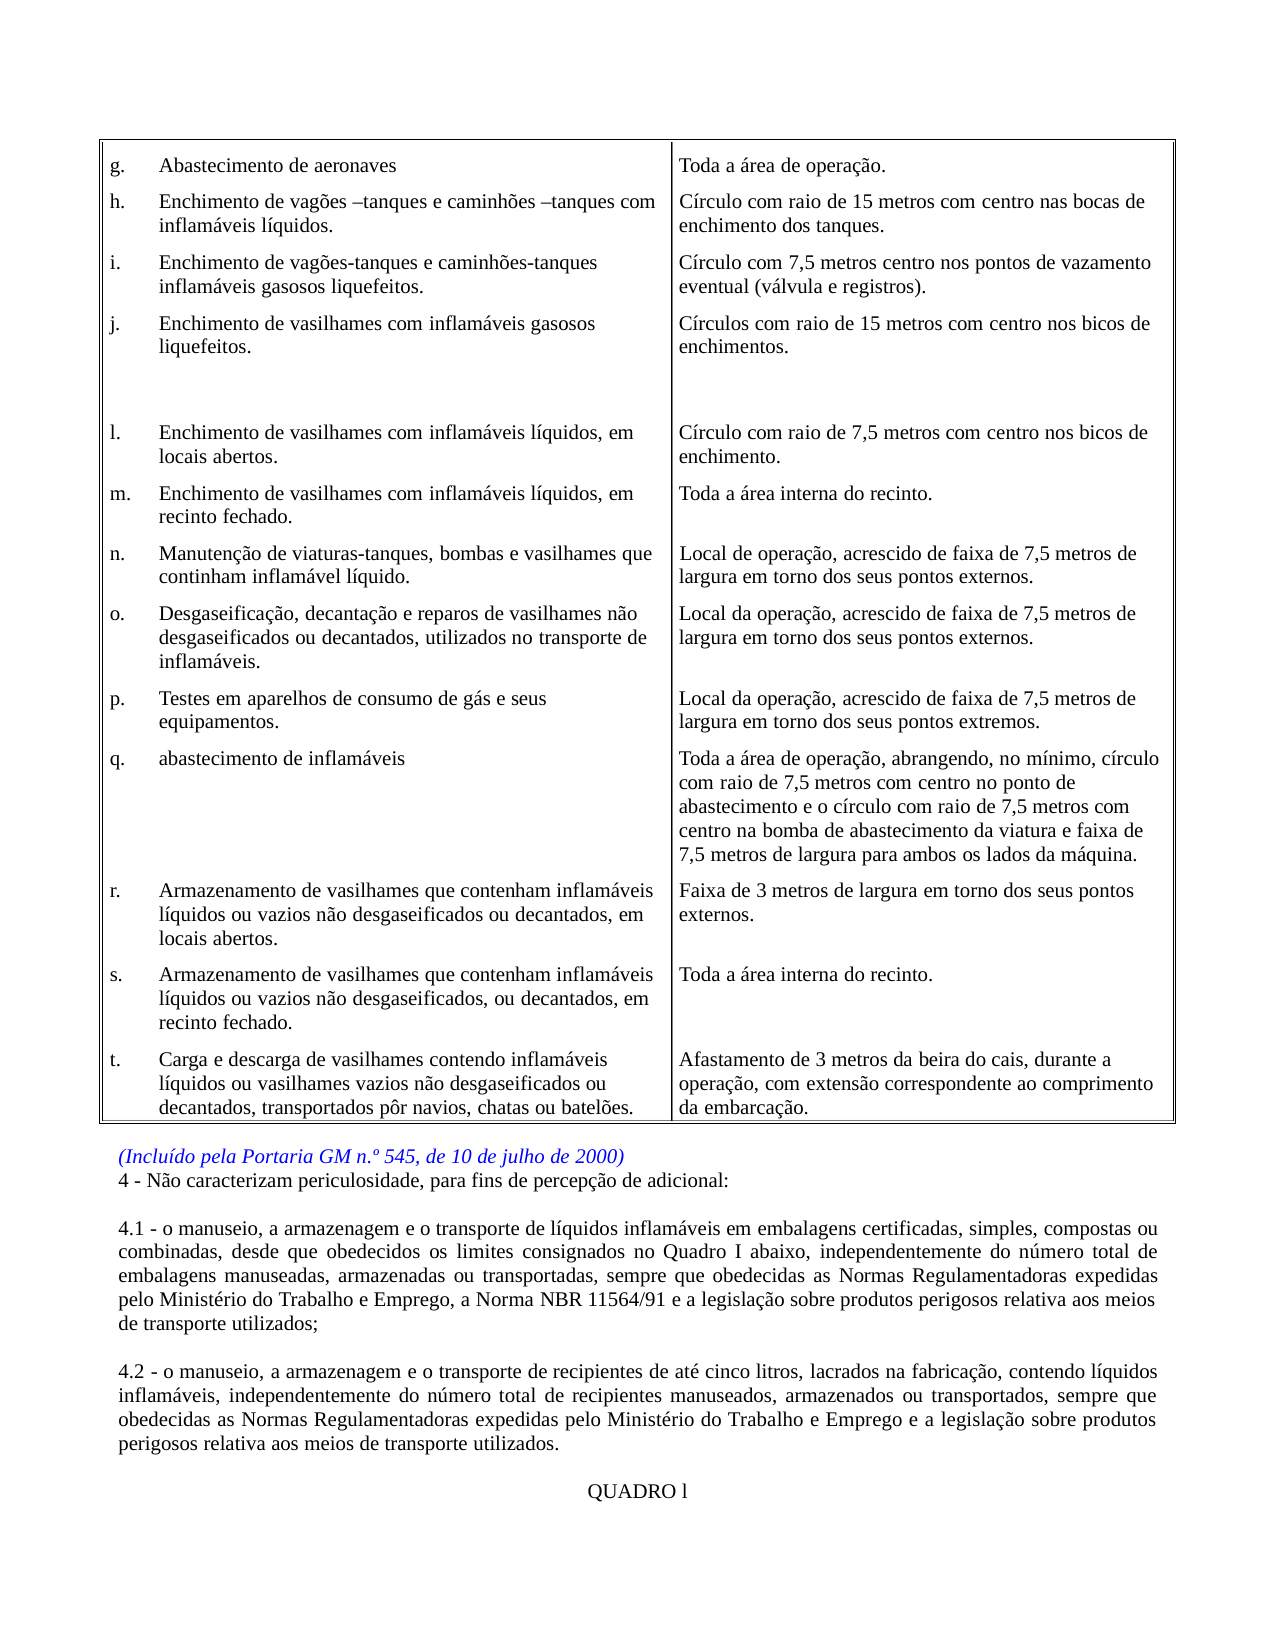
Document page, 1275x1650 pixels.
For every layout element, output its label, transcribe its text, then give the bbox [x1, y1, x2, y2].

text .2 - o manuseio, a armazenagem e o transporte de recipientes de até cinco litros, lacrados na fabricação, contendo líquidos [128, 1360, 1182, 1383]
text Armazenamento de vasilhames que contenham inflamáveis Faixa de 3 metros de largura em torno dos seus pontos [158, 879, 1157, 902]
text i. [109, 251, 146, 274]
text Enchimento de vasilhames com inflamáveis líquidos, em [158, 421, 659, 444]
text largura em torno dos seus pontos externos. [678, 565, 1059, 588]
text Enchimento de vagões –tanques e caminhões –tanques com Círculo com raio de 15 metros com centro nas bocas de [158, 190, 1166, 213]
text m. Enchimento de vasilhames com inflamáveis líquidos, em [109, 481, 659, 504]
text de transporte utilizados; [118, 1312, 1182, 1335]
text externos. [678, 903, 780, 926]
text QUADRO l [587, 1480, 712, 1503]
text liquefeitos. [158, 335, 620, 358]
text com raio de 7,5 metros com centro no ponto de [678, 771, 1183, 794]
text enchimentos. [678, 335, 1172, 358]
text Afastamento de 3 metros da beira do cais, durante a [678, 1048, 1177, 1071]
text decantados, transportados pôr navios, chatas ou batelões. [158, 1096, 658, 1119]
text Enchimento de vasilhames com inflamáveis gasosos [158, 311, 620, 334]
text perigosos relativa aos meios de transporte utilizados. [118, 1432, 1182, 1455]
text Toda a área interna do recinto. [678, 481, 958, 504]
text inflamáveis líquidos. [158, 214, 358, 237]
text Manutenção de viaturas-tanques, bombas e vasilhames que Local de operação, acrescido de faixa de 7,5 metros de [158, 541, 1160, 564]
text s. [109, 963, 148, 987]
text (Incluído pela Portaria GM n.º 545, de 10 de julho de 2000) [118, 1145, 647, 1168]
text Toda a área de operação, abrangendo, no mínimo, círculo [678, 747, 1183, 770]
text Testes em aparelhos de consumo de gás e seus [158, 686, 571, 709]
text pelo Ministério do Trabalho e Emprego, a Norma NBR 11564/91 e a legislação sobre produtos perigosos relativa aos meios [118, 1288, 1182, 1311]
text .1 - o manuseio, a armazenagem e o transporte de líquidos inflamáveis em embalagens certificadas, simples, compostas ou [128, 1216, 1181, 1239]
text embalagens manuseadas, armazenadas ou transportadas, sempre que obedecidas as Normas Regulamentadoras expedidas [118, 1264, 1182, 1287]
text continham inflamável líquido. [158, 565, 435, 588]
text líquidos ou vasilhames vazios não desgaseificados ou [158, 1072, 658, 1095]
text Local da operação, acrescido de faixa de 7,5 metros de [678, 686, 1160, 709]
text locais abertos. [158, 927, 666, 950]
text inflamáveis gasosos liquefeitos. [158, 275, 622, 298]
text eventual (válvula e registros). [678, 275, 1173, 298]
text o. [109, 602, 150, 625]
text t. [109, 1048, 148, 1071]
text Carga e descarga de vasilhames contendo inflamáveis [158, 1048, 658, 1071]
text inflamáveis. [158, 650, 669, 673]
text enchimento dos tanques. [678, 214, 909, 237]
text Abastecimento de aeronaves [158, 154, 422, 177]
text ,5 metros de largura para ambos os lados da máquina. [689, 843, 1161, 866]
text abastecimento e o círculo com raio de 7,5 metros com [678, 795, 1166, 818]
text Enchimento de vagões-tanques e caminhões-tanques [158, 251, 622, 274]
text 4 [118, 1169, 134, 1192]
text h. [109, 190, 150, 213]
text abastecimento de inflamáveis [158, 747, 430, 770]
text recinto fechado. [158, 505, 659, 528]
text líquidos ou vazios não desgaseificados, ou decantados, em [158, 987, 958, 1011]
text r. [109, 879, 148, 902]
text Toda a área de operação. [678, 154, 911, 177]
text equipamentos. [158, 710, 571, 733]
text obedecidas as Normas Regulamentadoras expedidas pelo Ministério do Trabalho e Emprego e a legislação sobre produtos [118, 1408, 1182, 1431]
text Círculos com raio de 15 metros com centro nos bicos de [678, 311, 1172, 334]
text líquidos ou vazios não desgaseificados ou decantados, em [158, 903, 666, 926]
text enchimento. [678, 445, 1169, 468]
text operação, com extensão correspondente ao comprimento [678, 1072, 1177, 1095]
text Círculo com raio de 7,5 metros com centro nos bicos de [678, 421, 1169, 444]
text j. [109, 311, 146, 334]
text l. [109, 421, 146, 444]
text largura em torno dos seus pontos extremos. [678, 710, 1160, 733]
text recinto fechado. [158, 1011, 958, 1034]
text q. [109, 747, 150, 770]
text Armazenamento de vasilhames que contenham inflamáveis Toda a área interna do recinto. [158, 963, 958, 987]
text largura em torno dos seus pontos externos. [678, 626, 1160, 649]
text Desgaseificação, decantação e reparos de vasilhames não [158, 602, 669, 625]
text combinadas, desde que obedecidos os limites consignados no Quadro I abaixo, independentemente do número total de [118, 1240, 1182, 1263]
text g. [109, 154, 150, 177]
text p. [109, 686, 150, 709]
text n. [109, 541, 150, 564]
text desgaseificados ou decantados, utilizados no transporte de [158, 626, 669, 649]
text locais abertos. [158, 445, 659, 468]
text - Não caracterizam periculosidade, para fins de percepção de adicional: [134, 1169, 753, 1192]
text Local da operação, acrescido de faixa de 7,5 metros de [678, 602, 1160, 625]
text inflamáveis, independentemente do número total de recipientes manuseados, armazenados ou transportados, sempre que [118, 1384, 1182, 1407]
text centro na bomba de abastecimento da viatura e faixa de [678, 819, 1166, 842]
text Círculo com 7,5 metros centro nos pontos de vazamento [678, 251, 1173, 274]
text da embarcação. [678, 1096, 1177, 1119]
picture [100, 140, 1175, 1123]
